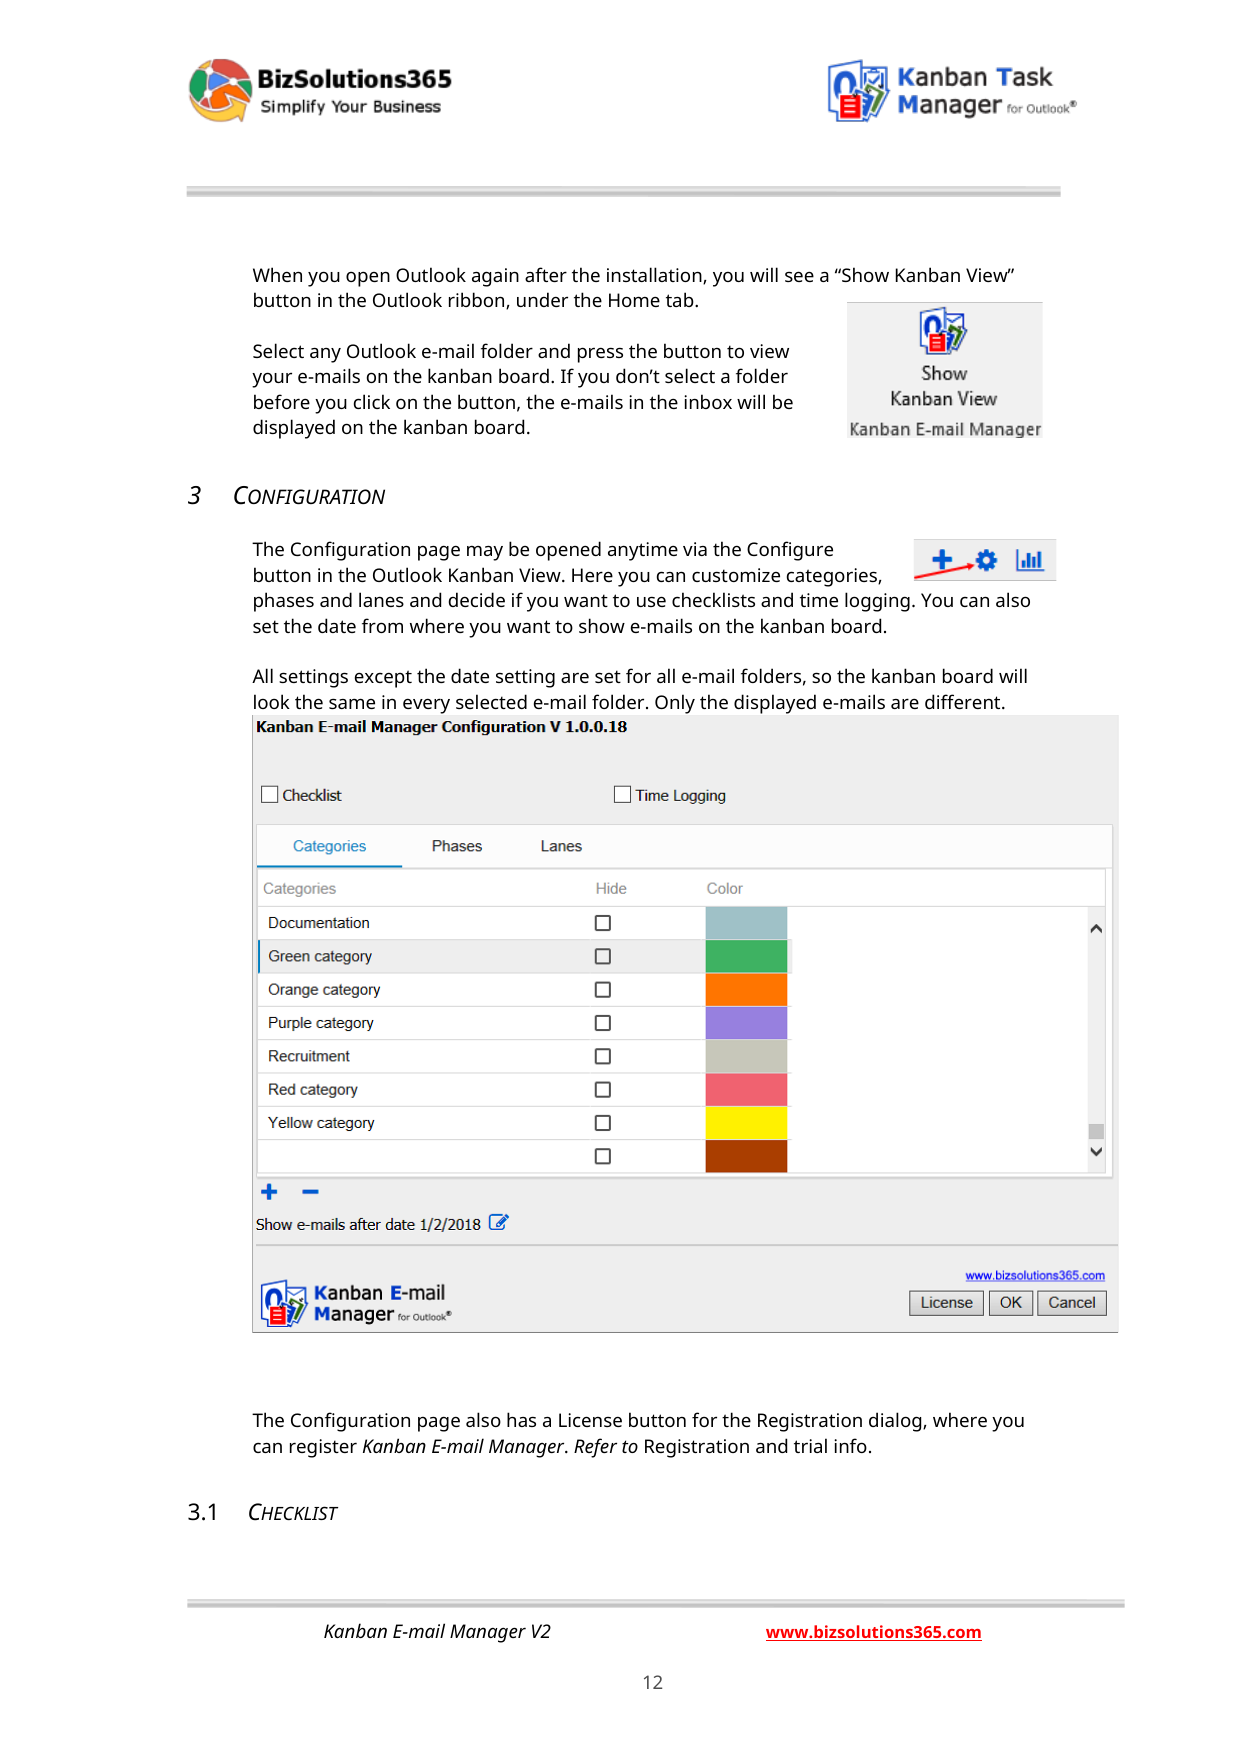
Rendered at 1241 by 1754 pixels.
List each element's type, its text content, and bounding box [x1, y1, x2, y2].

subtitle Configuration [187, 478, 1053, 512]
text Select any Outlook e-mail folder and press the button to view your e-mails on the kanban board. If you don’t select a folder before you click on the button, the e-mails in the inbox will be displayed on the kanban board. [252, 338, 1053, 440]
picture [186, 54, 453, 126]
picture [912, 539, 1056, 580]
picture [187, 1597, 1125, 1610]
picture [252, 715, 1119, 1333]
text The Configuration page also has a License button for the Registration dialog, where you can register Kanban E-mail Manager. Refer to Registration and trial info. [252, 1408, 1053, 1459]
picture [186, 184, 1061, 199]
text The Configuration page may be opened anytime via the Configure button in the Outlook Kanban View. Here you can customize categories, phases and lanes and decide if you want to use checklists and time logging. You can also set the date from where you want to show e-mails on the kanban board. [252, 537, 1053, 639]
subtitle Checklist [187, 1496, 1053, 1527]
text When you open Outlook again after the installation, you will see a “Show Kanban View” button in the Outlook ribbon, under the Home tab. [252, 262, 1053, 313]
text All settings except the date setting are set for all e-mail folders, so the kanban board will look the same in every selected e-mail folder. Only the displayed e-mails are different. [252, 664, 1053, 715]
picture [822, 57, 1085, 123]
picture [845, 302, 1043, 437]
